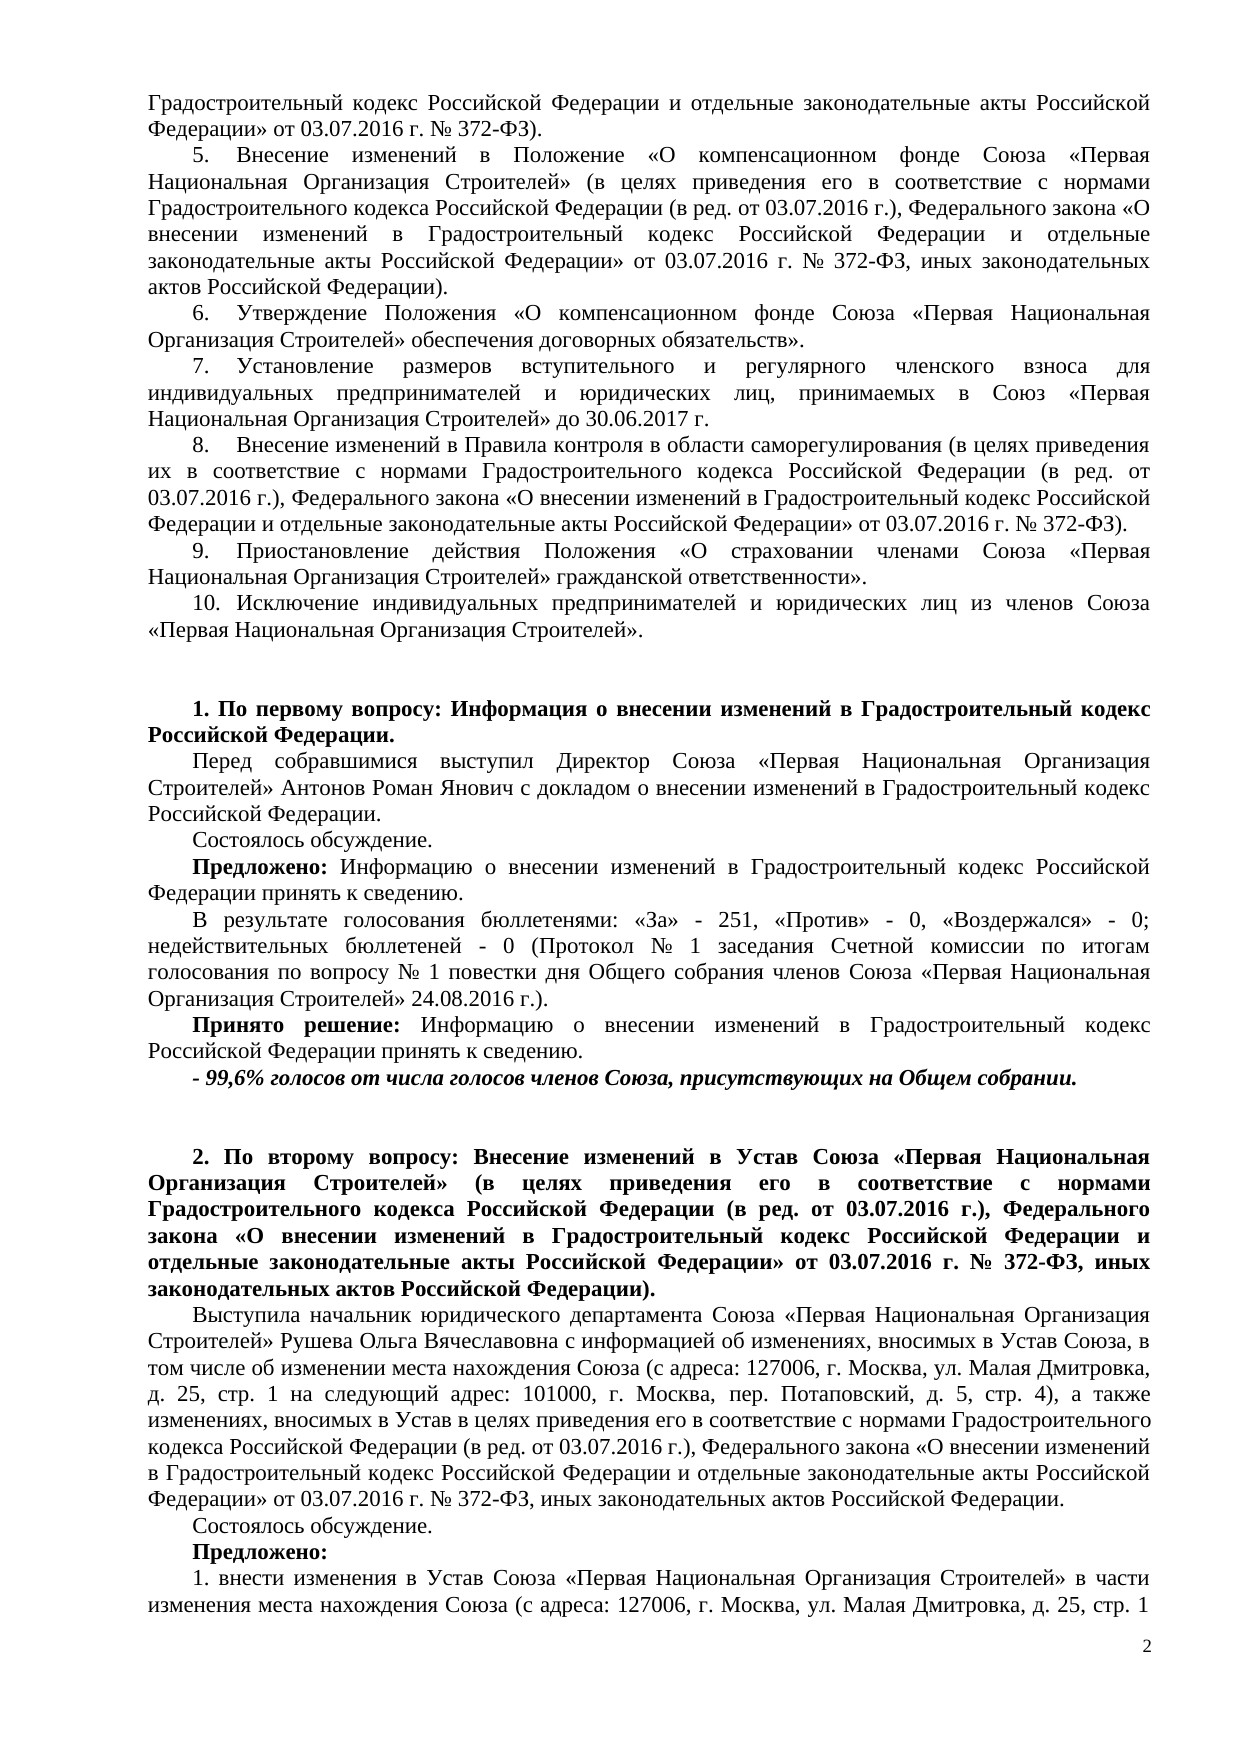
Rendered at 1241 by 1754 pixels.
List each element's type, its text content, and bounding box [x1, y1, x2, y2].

text Предложено: [148, 1538, 1152, 1564]
text 6. Утверждение Положения «О компенсационном фонде Союза «Первая Национальная Организация Строителей» обеспечения договорных обязательств». [148, 299, 1152, 352]
text 10. Исключение индивидуальных предпринимателей и юридических лиц из членов Союза «Первая Национальная Организация Строителей». [148, 589, 1152, 642]
text Предложено: Информацию о внесении изменений в Градостроительный кодекс Российской Федерации принять к сведению. [148, 853, 1152, 906]
text Состоялось обсуждение. [148, 827, 1152, 853]
text Состоялось обсуждение. [148, 1512, 1152, 1538]
text 9. Приостановление действия Положения «О страховании членами Союза «Первая Национальная Организация Строителей» гражданской ответственности». [148, 537, 1152, 589]
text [148, 89, 1152, 141]
text В результате голосования бюллетенями: «За» - 251, «Против» - 0, «Воздержался» - 0; недействительных бюллетеней - 0 (Протокол № 1 заседания Счетной комиссии по итогам голосования по вопросу № 1 повестки дня Общего собрания членов Союза «Первая Национальная Организация Строителей» 24.08.2016 г.). [148, 906, 1152, 1011]
text Перед собравшимися выступил Директор Союза «Первая Национальная Организация Строителей» Антонов Роман Янович с докладом о внесении изменений в Градостроительный кодекс Российской Федерации. [148, 747, 1152, 827]
text 7. Установление размеров вступительного и регулярного членского взноса для индивидуальных предпринимателей и юридических лиц, принимаемых в Союз «Первая Национальная Организация Строителей» до 30.06.2017 г. [148, 352, 1152, 431]
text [148, 1564, 1152, 1617]
text - 99,6% голосов от числа голосов членов Союза, присутствующих на Общем собрании. [148, 1064, 1152, 1090]
text 5. Внесение изменений в Положение «О компенсационном фонде Союза «Первая Национальная Организация Строителей» (в целях приведения его в соответствие с нормами Градостроительного кодекса Российской Федерации (в ред. от 03.07.2016 г.), Федерального закона «О внесении изменений в Градостроительный кодекс Российской Федерации и отдельные законодательные акты Российской Федерации» от 03.07.2016 г. № 372-ФЗ, иных законодательных актов Российской Федерации). [148, 141, 1152, 299]
text Выступила начальник юридического департамента Союза «Первая Национальная Организация Строителей» Рушева Ольга Вячеславовна с информацией об изменениях, вносимых в Устав Союза, в том числе об изменении места нахождения Союза (с адреса: 127006, г. Москва, ул. Малая Дмитровка, д. 25, стр. 1 на следующий адрес: 101000, г. Москва, пер. Потаповский, д. 5, стр. 4), а также изменениях, вносимых в Устав в целях приведения его в соответствие с нормами Градостроительного кодекса Российской Федерации (в ред. от 03.07.2016 г.), Федерального закона «О внесении изменений в Градостроительный кодекс Российской Федерации и отдельные законодательные акты Российской Федерации» от 03.07.2016 г. № 372-ФЗ, иных законодательных актов Российской Федерации. [148, 1301, 1152, 1512]
text 1. По первому вопросу: Информация о внесении изменений в Градостроительный кодекс Российской Федерации. [148, 695, 1152, 747]
text Принято решение: Информацию о внесении изменений в Градостроительный кодекс Российской Федерации принять к сведению. [148, 1011, 1152, 1064]
text 2. По второму вопросу: Внесение изменений в Устав Союза «Первая Национальная Организация Строителей» (в целях приведения его в соответствие с нормами Градостроительного кодекса Российской Федерации (в ред. от 03.07.2016 г.), Федерального закона «О внесении изменений в Градостроительный кодекс Российской Федерации и отдельные законодательные акты Российской Федерации» от 03.07.2016 г. № 372-ФЗ, иных законодательных актов Российской Федерации). [148, 1143, 1152, 1301]
text 8. Внесение изменений в Правила контроля в области саморегулирования (в целях приведения их в соответствие с нормами Градостроительного кодекса Российской Федерации (в ред. от 03.07.2016 г.), Федерального закона «О внесении изменений в Градостроительный кодекс Российской Федерации и отдельные законодательные акты Российской Федерации» от 03.07.2016 г. № 372-ФЗ). [148, 431, 1152, 537]
